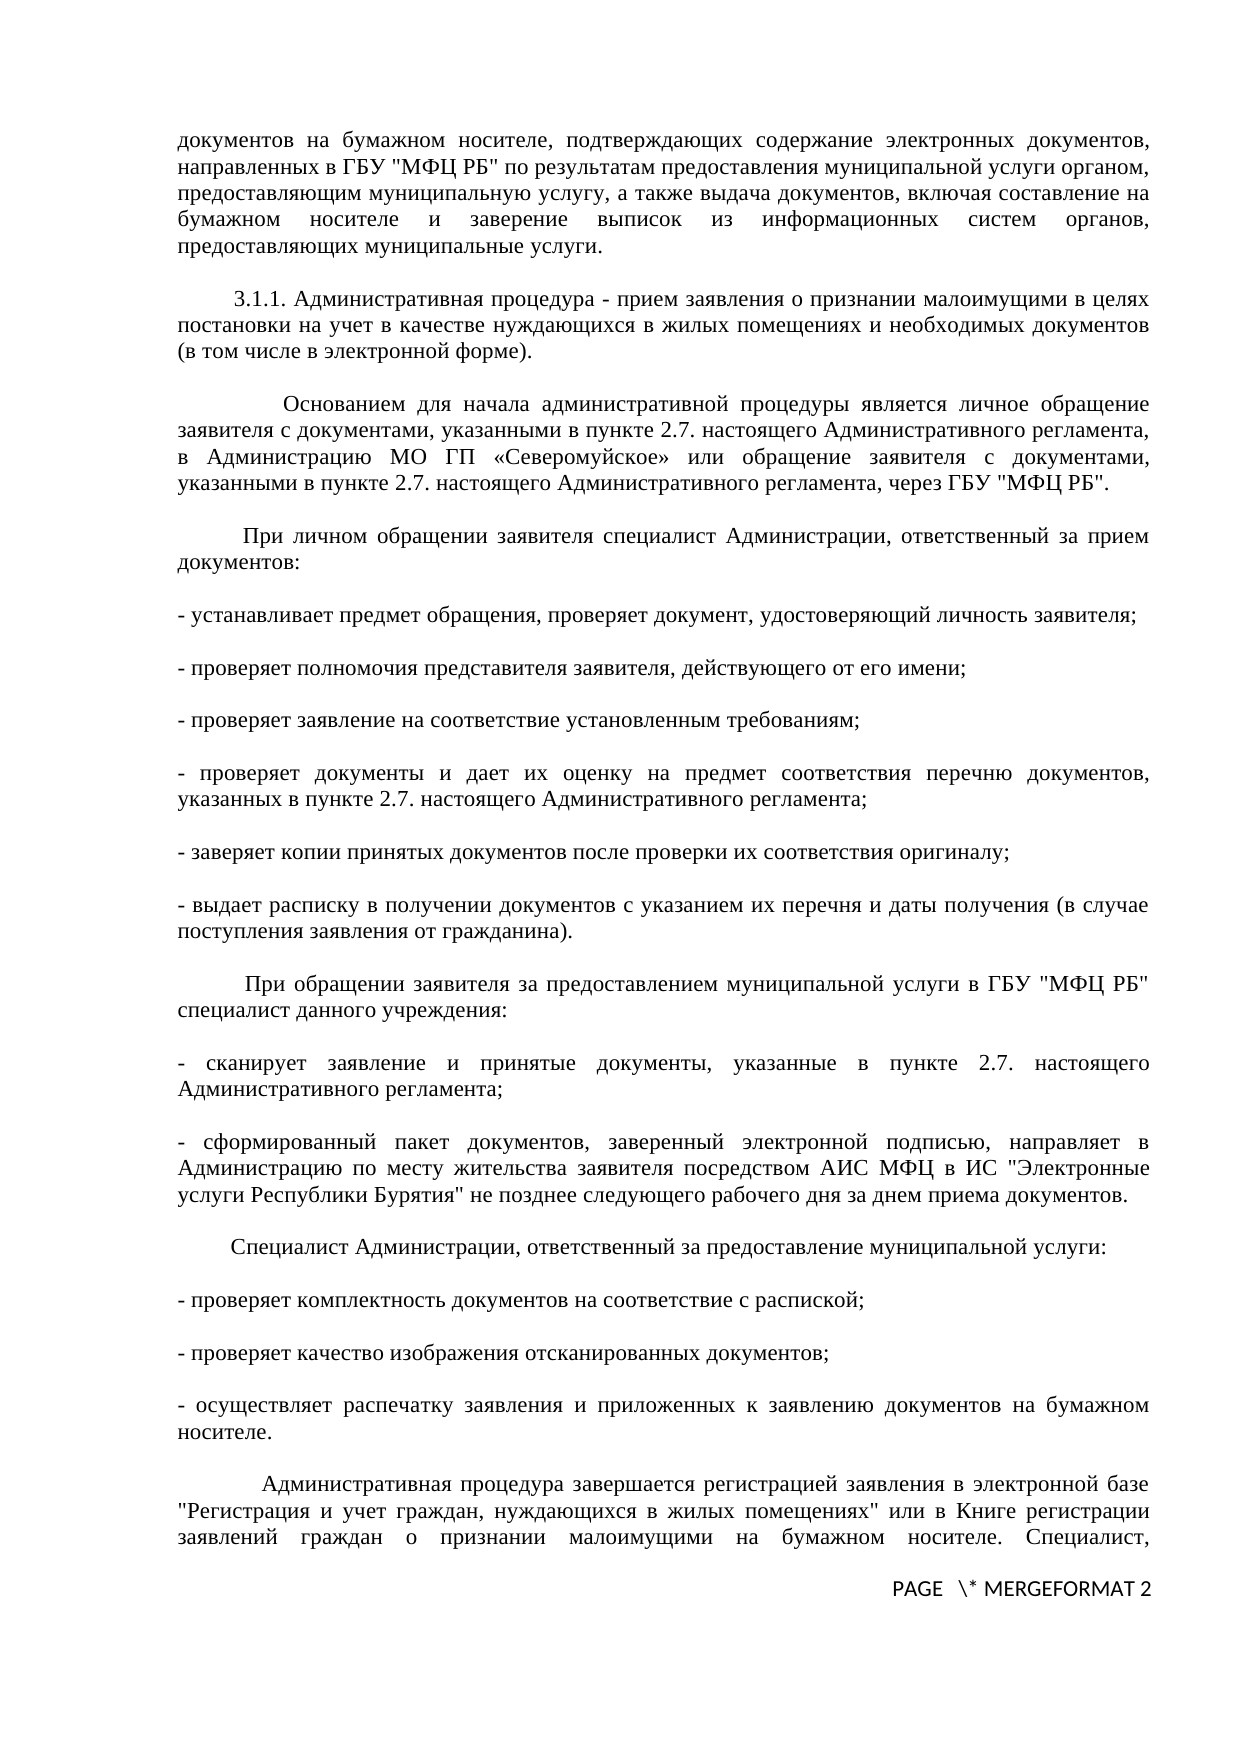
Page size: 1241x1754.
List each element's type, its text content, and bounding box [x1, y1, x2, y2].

text - заверяет копии принятых документов после проверки их соответствия оригиналу; [177, 812, 1152, 864]
text - проверяет комплектность документов на соответствие с распиской; [177, 1260, 1152, 1312]
text - сформированный пакет документов, заверенный электронной подписью, направляет в Администрацию по месту жительства заявителя посредством АИС МФЦ в ИС "Электронные услуги Республики Бурятия" не позднее следующего рабочего дня за днем приема документов. [177, 1102, 1152, 1207]
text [177, 126, 1152, 258]
text При обращении заявителя за предоставлением муниципальной услуги в ГБУ "МФЦ РБ" специалист данного учреждения: [177, 943, 1152, 1022]
text - проверяет качество изображения отсканированных документов; [177, 1312, 1152, 1365]
text - проверяет документы и дает их оценку на предмет соответствия перечню документов, указанных в пункте 2.7. настоящего Административного регламента; [177, 733, 1152, 812]
text - проверяет полномочия представителя заявителя, действующего от его имени; [177, 627, 1152, 680]
text Основанием для начала административной процедуры является личное обращение заявителя с документами, указанными в пункте 2.7. настоящего Административного регламента, в Администрацию МО ГП «Северомуйское» или обращение заявителя с документами, указанными в пункте 2.7. настоящего Административного регламента, через ГБУ "МФЦ РБ". [177, 364, 1152, 495]
text - сканирует заявление и принятые документы, указанные в пункте 2.7. настоящего Административного регламента; [177, 1022, 1152, 1102]
text 3.1.1. Административная процедура - прием заявления о признании малоимущими в целях постановки на учет в качестве нуждающихся в жилых помещениях и необходимых документов (в том числе в электронной форме). [177, 284, 1152, 364]
text При личном обращении заявителя специалист Администрации, ответственный за прием документов: [177, 495, 1152, 574]
text - проверяет заявление на соответствие установленным требованиям; [177, 680, 1152, 733]
text - осуществляет распечатку заявления и приложенных к заявлению документов на бумажном носителе. [177, 1365, 1152, 1444]
text - выдает расписку в получении документов с указанием их перечня и даты получения (в случае поступления заявления от гражданина). [177, 864, 1152, 943]
text - устанавливает предмет обращения, проверяет документ, удостоверяющий личность заявителя; [177, 574, 1152, 627]
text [177, 1444, 1152, 1549]
text Специалист Администрации, ответственный за предоставление муниципальной услуги: [177, 1207, 1152, 1260]
